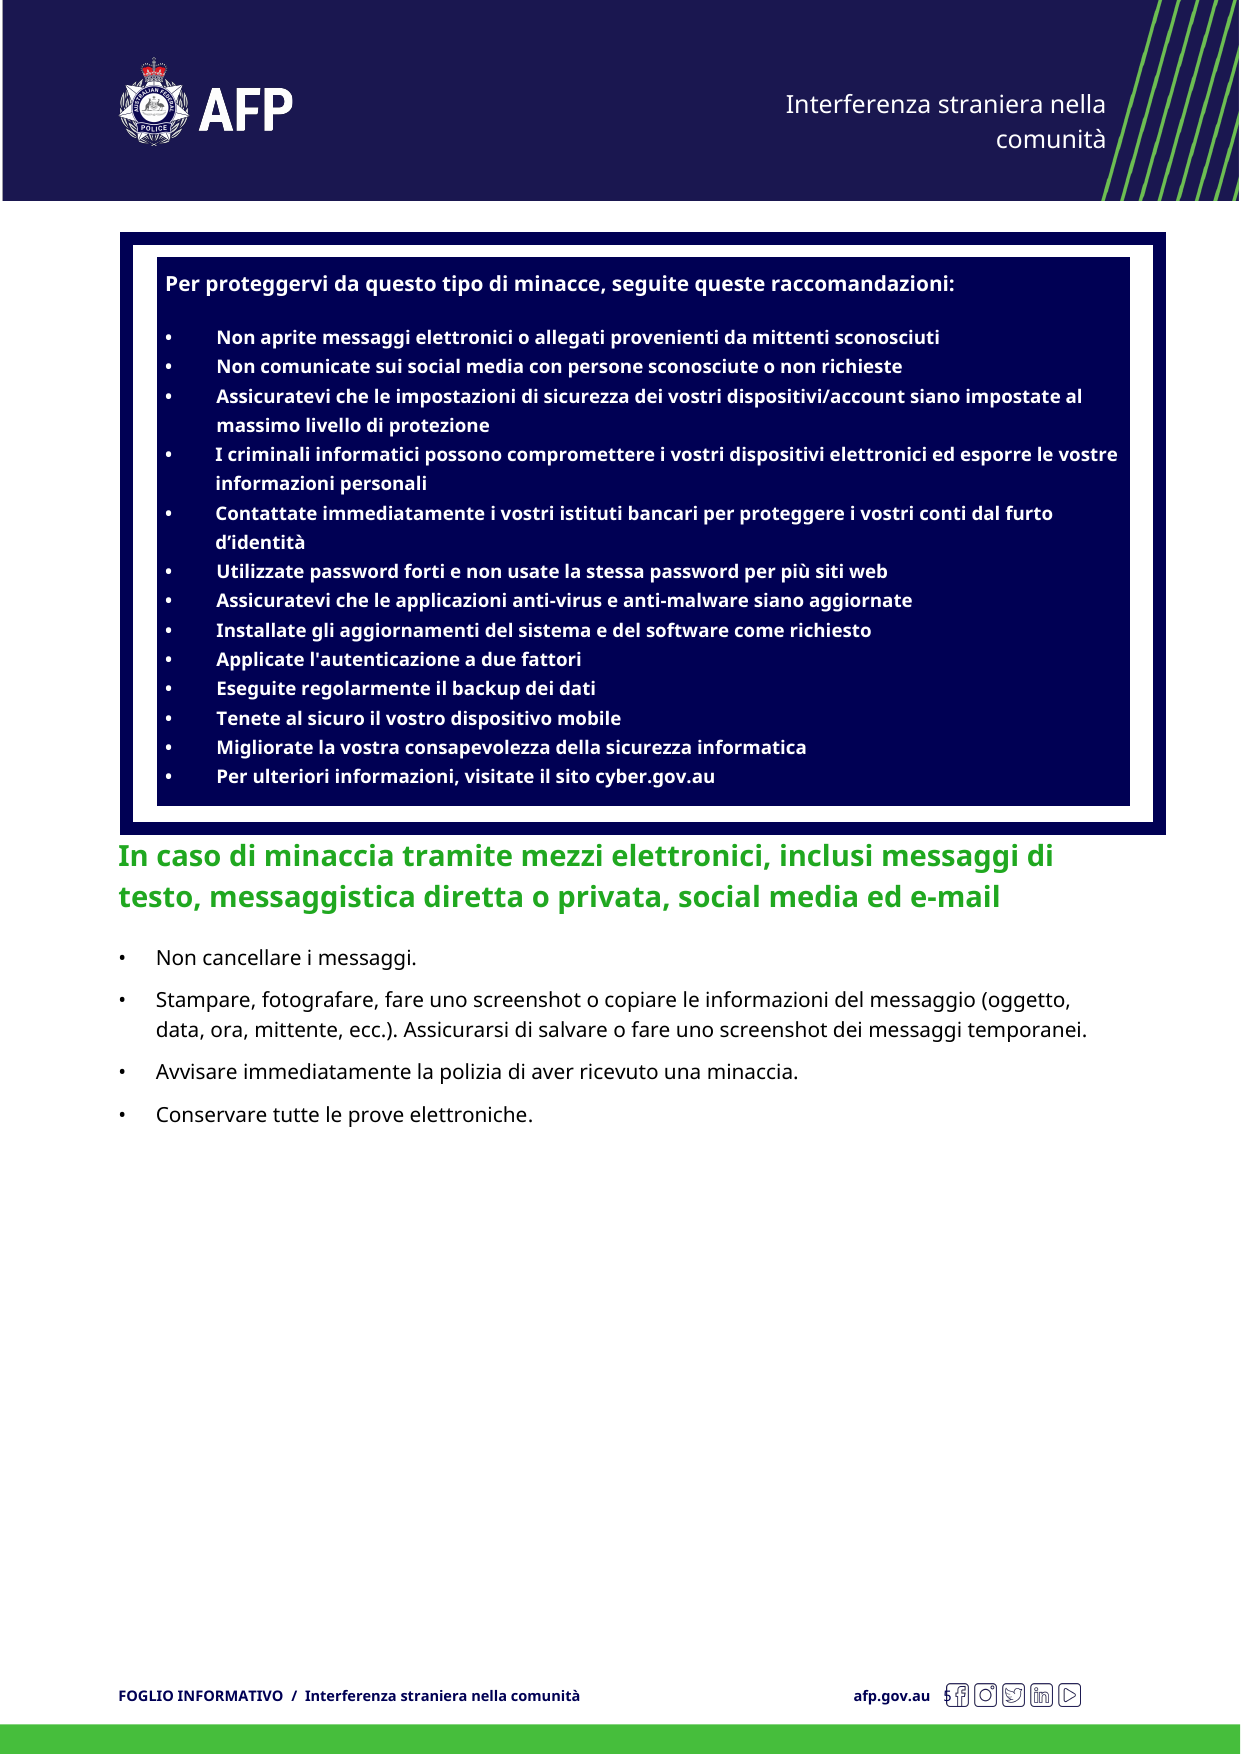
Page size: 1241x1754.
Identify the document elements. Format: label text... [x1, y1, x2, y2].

text • Tenete al sicuro il vostro dispositivo mobile [157, 692, 1130, 722]
text • Assicuratevi che le impostazioni di sicurezza dei vostri dispositivi/account siano impostate al massimo livello di protezione [157, 370, 1130, 429]
text • Non comunicate sui social media con persone sconosciute o non richieste [157, 341, 1130, 370]
text • Per ulteriori informazioni, visitate il sito cyber.gov.au [157, 751, 1130, 806]
picture [946, 1683, 1081, 1707]
subtitle In caso di minaccia tramite mezzi elettronici, inclusi messaggi di testo, messaggistica diretta o privata, social media ed e-mail [118, 247, 1122, 916]
list Non cancellare i messaggi. [118, 943, 1122, 972]
text • Non aprite messaggi elettronici o allegati provenienti da mittenti sconosciuti [157, 312, 1130, 341]
text • Eseguite regolarmente il backup dei dati [157, 663, 1130, 692]
list Avvisare immediatamente la polizia di aver ricevuto una minaccia. [118, 1057, 1122, 1086]
text • Assicuratevi che le applicazioni anti-virus e anti-malware siano aggiornate [157, 575, 1130, 604]
text • I criminali informatici possono compromettere i vostri dispositivi elettronici ed esporre le vostre informazioni personali [157, 429, 1130, 487]
text • Contattate immediatamente i vostri istituti bancari per proteggere i vostri conti dal furto d’identità [157, 487, 1130, 546]
text • Applicate l'autenticazione a due fattori [157, 634, 1130, 663]
picture [0, 0, 1241, 201]
subtitle Per proteggervi da questo tipo di minacce, seguite queste raccomandazioni: [157, 257, 1130, 298]
text • Migliorate la vostra consapevolezza della sicurezza informatica [157, 722, 1130, 751]
text • Utilizzate password forti e non usate la stessa password per più siti web [157, 546, 1130, 575]
list Conservare tutte le prove elettroniche. [118, 1100, 1122, 1128]
text • Installate gli aggiornamenti del sistema e del software come richiesto [157, 604, 1130, 634]
list Stampare, fotografare, fare uno screenshot o copiare le informazioni del messaggio (oggetto, data, ora, mittente, ecc.). Assicurarsi di salvare o fare uno screenshot dei messaggi temporanei. [118, 985, 1122, 1044]
